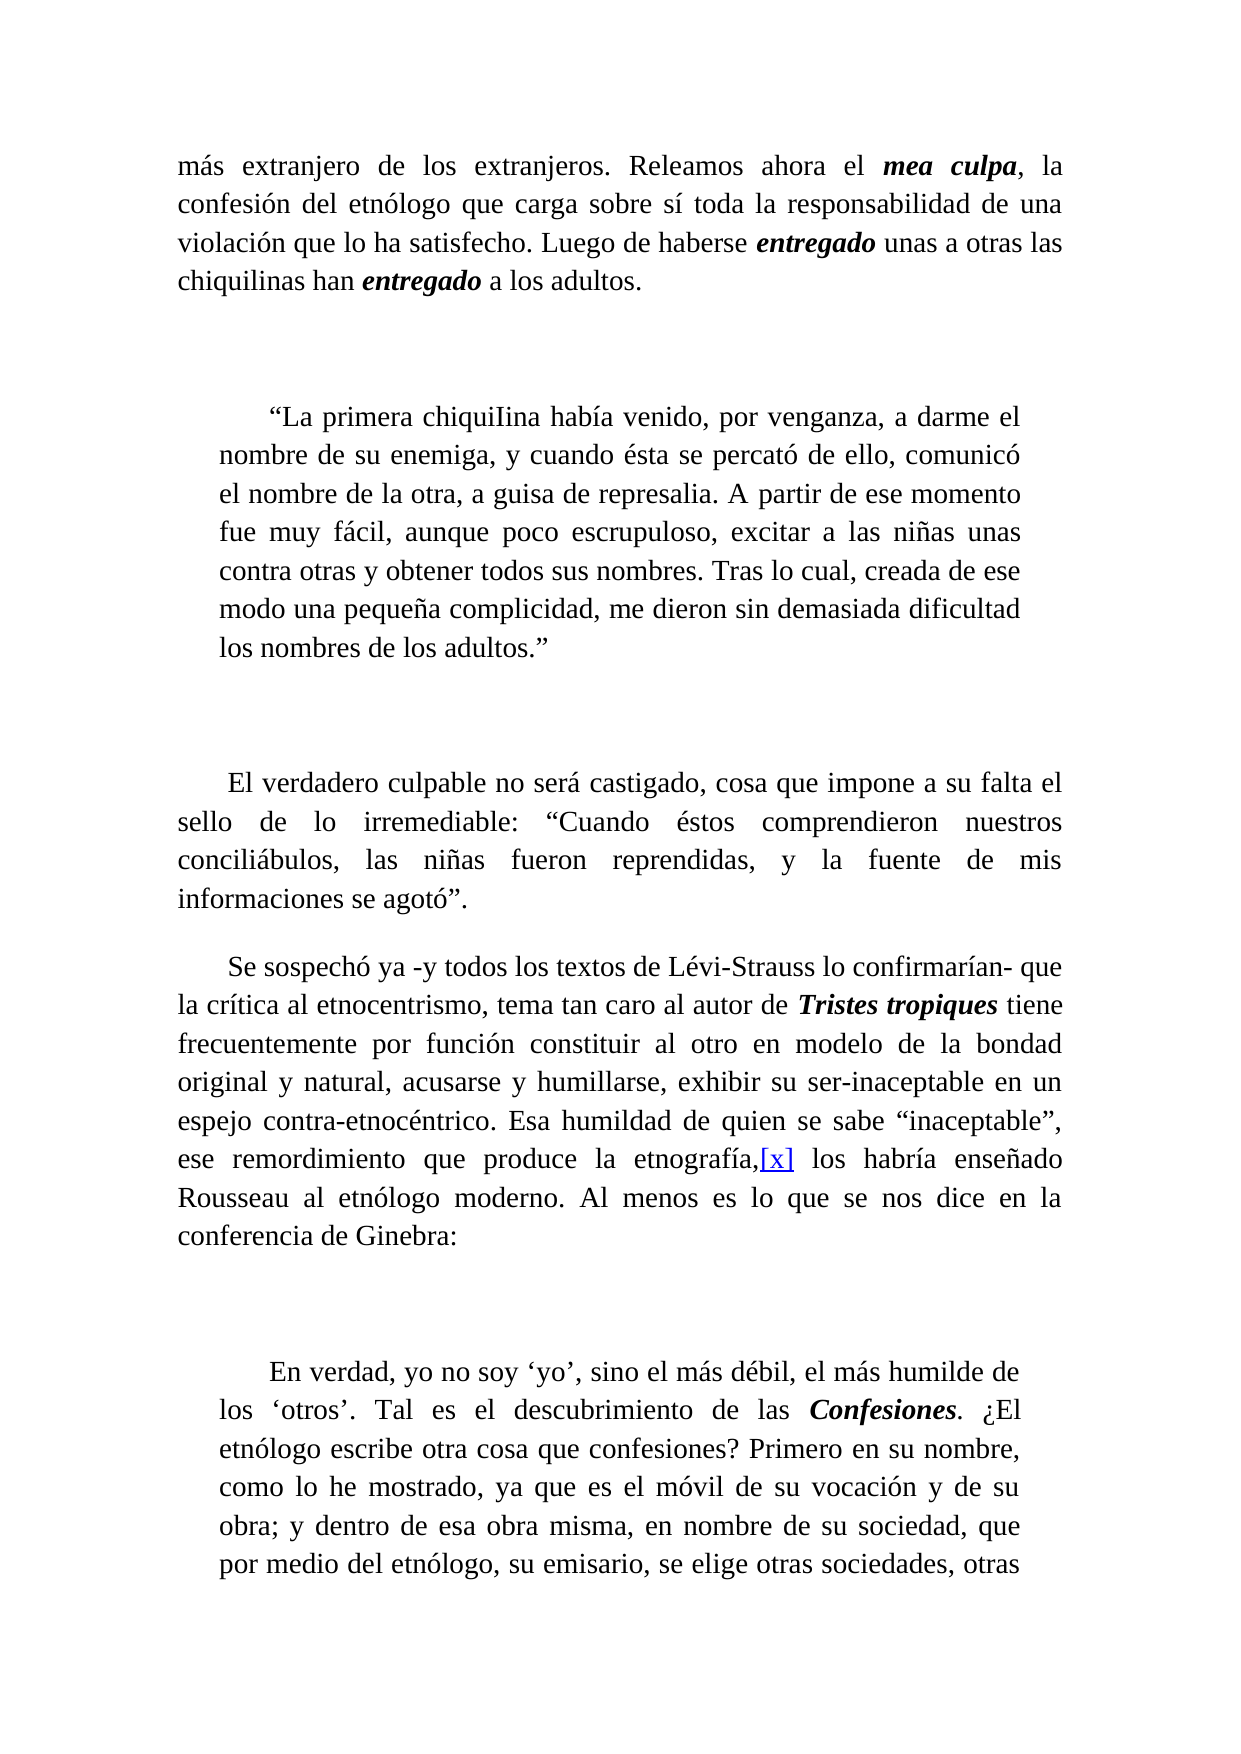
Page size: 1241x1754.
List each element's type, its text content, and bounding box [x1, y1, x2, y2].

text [219, 1354, 1021, 1580]
text “La primera chiquiIina había venido, por venganza, a darme el nombre de su enemiga, y cuando ésta se percató de ello, comunicó el nombre de la otra, a guisa de represalia. A partir de ese momento fue muy fácil, aunque poco escrupuloso, excitar a las niñas unas contra otras y obtener todos sus nombres. Tras lo cual, creada de ese modo una pequeña complicidad, me dieron sin demasiada dificultad los nombres de los adultos.” [219, 399, 1021, 663]
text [177, 148, 1063, 297]
text Se sospechó ya -y todos los textos de Lévi-Strauss lo confirmarían- que la crítica al etnocentrismo, tema tan caro al autor de Tristes tropiques tiene frecuentemente por función constituir al otro en modelo de la bondad original y natural, acusarse y humillarse, exhibir su ser-inaceptable en un espejo contra-etnocéntrico. Esa humildad de quien se sabe “inaceptable”, ese remordimiento que produce la etnografía,[x] los habría enseñado Rousseau al etnólogo moderno. Al menos es lo que se nos dice en la conferencia de Ginebra: [177, 949, 1063, 1252]
text El verdadero culpable no será castigado, cosa que impone a su falta el sello de lo irremediable: “Cuando éstos comprendieron nuestros conciliábulos, las niñas fueron reprendidas, y la fuente de mis informaciones se agotó”. [177, 765, 1063, 914]
